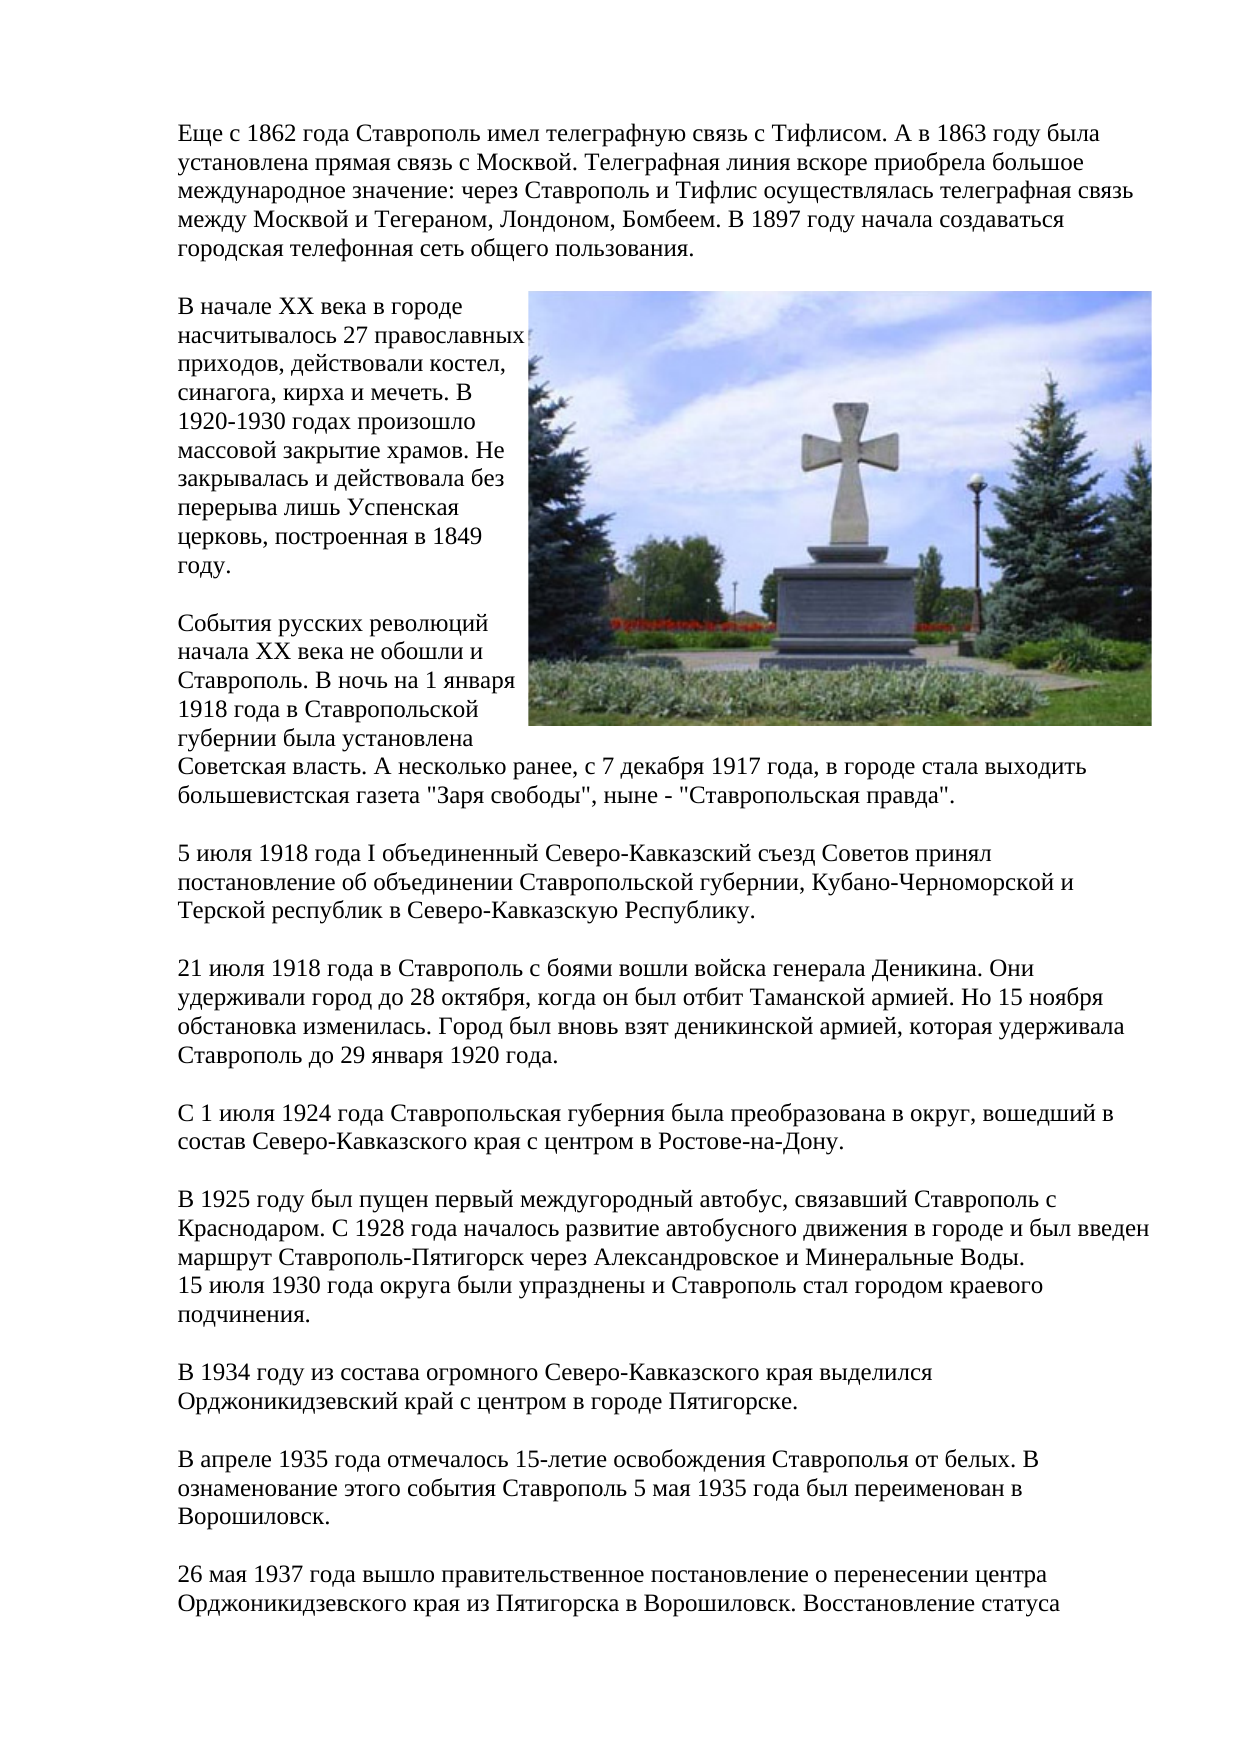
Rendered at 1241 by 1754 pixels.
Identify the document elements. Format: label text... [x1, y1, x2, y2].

picture [528, 291, 1152, 726]
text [177, 1559, 1152, 1617]
text События русских революций начала XX века не обошли и Ставрополь. В ночь на 1 января 1918 года в Ставропольской губернии была установлена Советская власть. А несколько ранее, с 7 декабря 1917 года, в городе стала выходить большевистская газета "Заря свободы", ныне - "Ставропольская правда". [177, 608, 1152, 809]
text В апреле 1935 года отмечалось 15-летие освобождения Ставрополья от белых. В ознаменование этого события Ставрополь 5 мая 1935 года был переименован в Ворошиловск. [177, 1444, 1152, 1530]
text В 1934 году из состава огромного Северо-Кавказского края выделился Орджоникидзевский край с центром в городе Пятигорске. [177, 1357, 1152, 1415]
text С 1 июля 1924 года Ставропольская губерния была преобразована в округ, вошедший в состав Северо-Кавказского края с центром в Ростове-на-Дону. [177, 1098, 1152, 1155]
text 5 июля 1918 года I объединенный Северо-Кавказский съезд Советов принял постановление об объединении Ставропольской губернии, Кубано-Черноморской и Терской республик в Северо-Кавказскую Республику. [177, 838, 1152, 924]
text 15 июля 1930 года округа были упразднены и Ставрополь стал городом краевого подчинения. [177, 1271, 1152, 1328]
text Еще с 1862 года Ставрополь имел телеграфную связь с Тифлисом. А в 1863 году была установлена прямая связь с Москвой. Телеграфная линия вскоре приобрела большое международное значение: через Ставрополь и Тифлис осуществлялась телеграфная связь между Москвой и Тегераном, Лондоном, Бомбеем. В 1897 году начала создаваться городская телефонная сеть общего пользования. [177, 118, 1152, 262]
text В 1925 году был пущен первый междугородный автобус, связавший Ставрополь с Краснодаром. С 1928 года началось развитие автобусного движения в городе и был введен маршрут Ставрополь-Пятигорск через Александровское и Минеральные Воды. [177, 1184, 1152, 1271]
text 21 июля 1918 года в Ставрополь с боями вошли войска генерала Деникина. Они удерживали город до 28 октября, когда он был отбит Таманской армией. Но 15 ноября обстановка изменилась. Город был вновь взят деникинской армией, которая удерживала Ставрополь до 29 января 1920 года. [177, 953, 1152, 1068]
text В начале ХХ века в городе насчитывалось 27 православных приходов, действовали костел, синагога, кирха и мечеть. В 1920-1930 годах произошло массовой закрытие храмов. Не закрывалась и действовала без перерыва лишь Успенская церковь, построенная в 1849 году. [177, 291, 528, 578]
